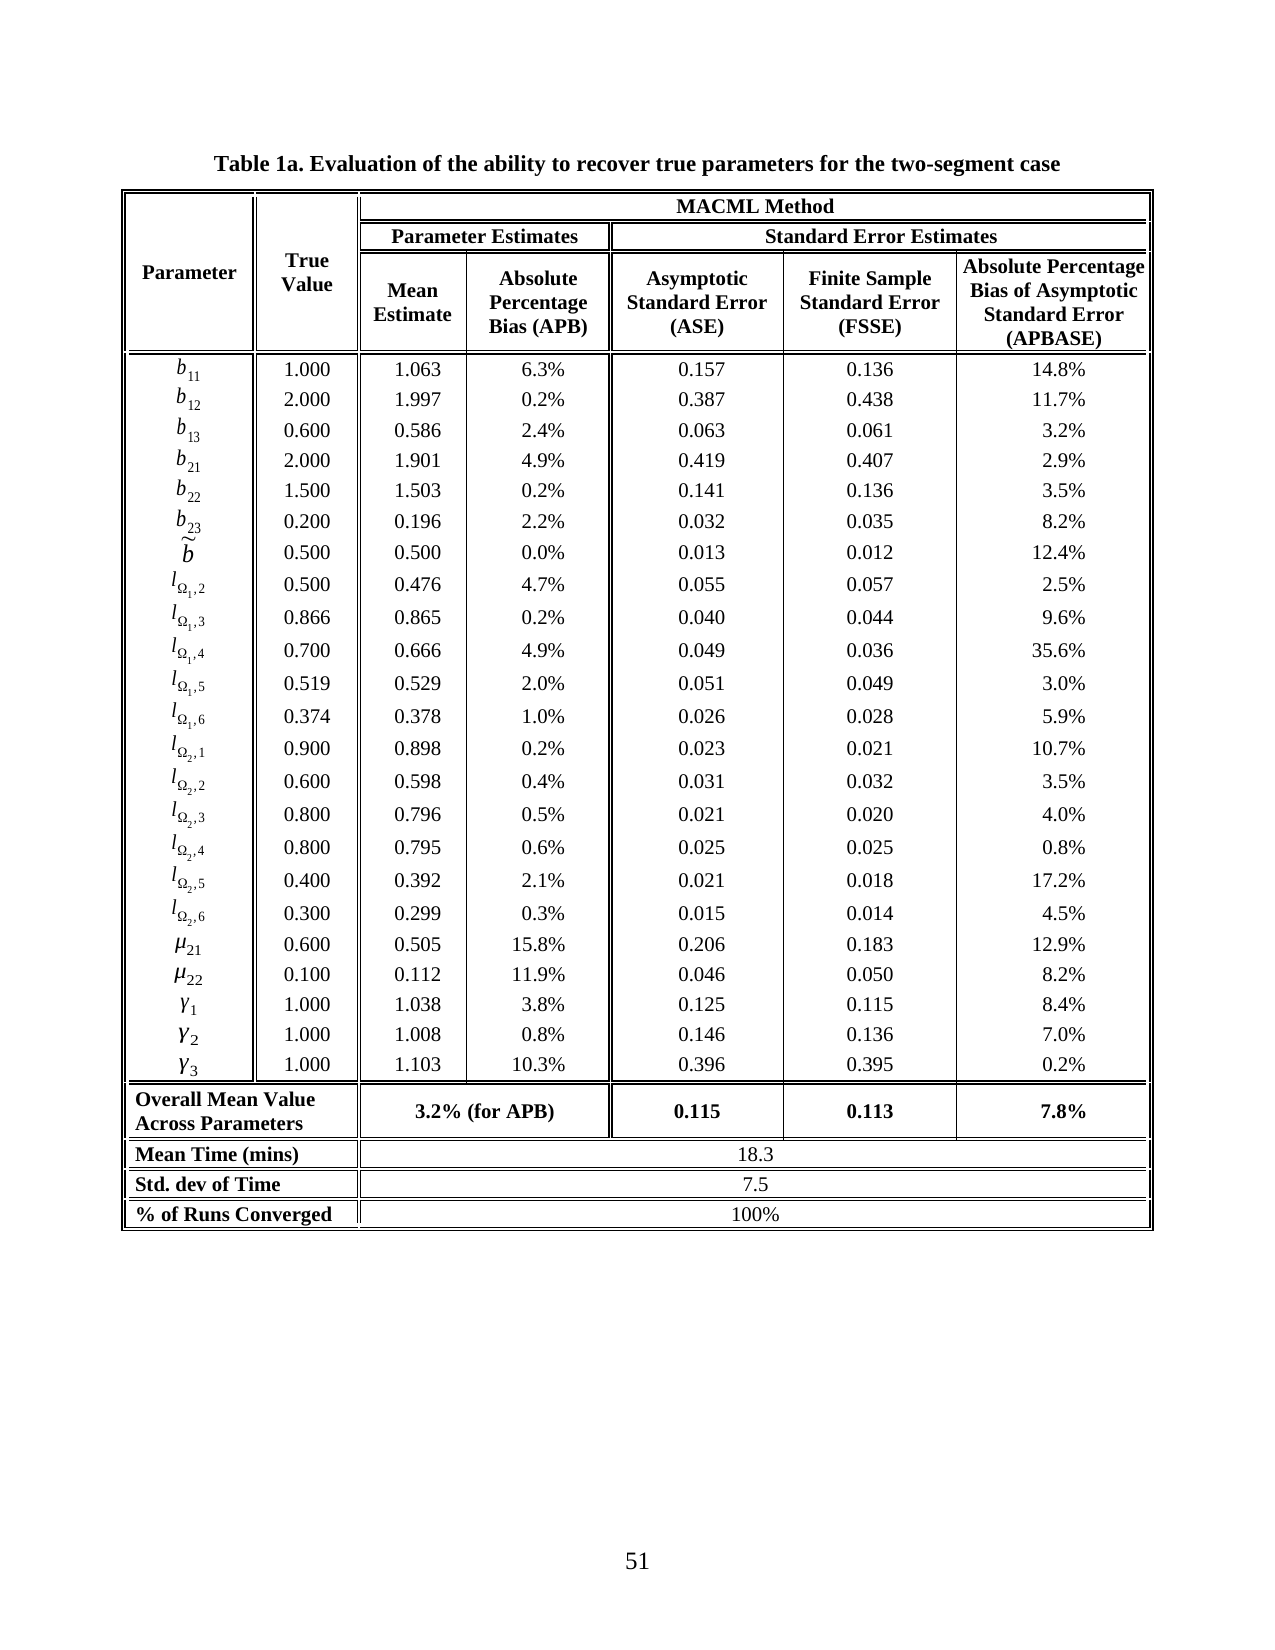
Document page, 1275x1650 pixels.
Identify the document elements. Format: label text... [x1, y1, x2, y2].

table_cell 0.040 [613, 601, 783, 633]
table_cell 8.2% [957, 959, 1149, 989]
table_cell 0.051 [613, 666, 783, 699]
table_cell 0.025 [613, 830, 783, 863]
table_cell 1.000 [257, 1019, 357, 1049]
table_cell 0.055 [613, 568, 783, 601]
table_cell 0.026 [613, 699, 783, 732]
table_cell 0.100 [257, 959, 357, 989]
table_cell 0.023 [613, 732, 783, 765]
table_cell 2.5% [957, 568, 1149, 601]
table_cell [126, 568, 252, 601]
table_cell [126, 929, 252, 959]
table_cell 1.500 [257, 475, 357, 505]
table_cell 0.136 [784, 475, 956, 505]
table_cell 0.900 [257, 732, 357, 765]
table_cell 15.8% [467, 929, 608, 959]
table_cell 17.2% [957, 863, 1149, 896]
table_cell 4.0% [957, 798, 1149, 830]
table_cell [126, 384, 252, 414]
table_cell [126, 1049, 252, 1080]
table_cell 7.0% [957, 1019, 1149, 1049]
table_cell 0.063 [613, 414, 783, 445]
table_cell 2.000 [257, 445, 357, 475]
table_cell 1.503 [361, 475, 466, 505]
table_cell 1.038 [361, 989, 466, 1019]
table_cell 8.2% [957, 505, 1149, 537]
table_cell 4.7% [467, 568, 608, 601]
table_cell 0.025 [784, 830, 956, 863]
table_cell 0.049 [613, 634, 783, 666]
table_cell 1.0% [467, 699, 608, 732]
table_cell Absolute Percentage Bias of Asymptotic Standard Error (APBASE) [957, 249, 1151, 350]
table_cell 0.378 [361, 699, 466, 732]
table_cell 0.865 [361, 601, 466, 633]
table_cell 0.438 [784, 384, 956, 414]
table_cell 2.2% [467, 505, 608, 537]
table_cell 0.032 [613, 505, 783, 537]
table_cell 3.8% [467, 989, 608, 1019]
table_cell 0.061 [784, 414, 956, 445]
table_cell 0.020 [784, 798, 956, 830]
table_cell Asymptotic Standard Error (ASE) [613, 254, 783, 350]
table_cell 0.113 [784, 1085, 956, 1136]
table_cell 0.500 [257, 537, 357, 568]
table_header MACML Method [359, 193, 1149, 219]
table_cell 0.136 [784, 1019, 956, 1049]
table_cell Standard Error Estimates [610, 219, 1151, 249]
table_cell 0.183 [784, 929, 956, 959]
table_cell 35.6% [957, 634, 1149, 666]
table_cell % of Runs Converged [124, 1196, 359, 1226]
table_cell 18.3 [361, 1136, 1151, 1166]
table_cell 0.300 [257, 896, 357, 929]
table_cell 0.4% [467, 765, 608, 798]
table_cell 14.8% [957, 350, 1151, 384]
table_cell 0.057 [784, 568, 956, 601]
table_cell 0.519 [257, 666, 357, 699]
table_cell 0.0% [467, 537, 608, 568]
table_cell 0.012 [784, 537, 956, 568]
table_cell 3.5% [957, 765, 1149, 798]
table_cell 4.9% [467, 445, 608, 475]
table_cell 0.141 [613, 475, 783, 505]
table_cell 0.049 [784, 666, 956, 699]
table_cell 0.6% [467, 830, 608, 863]
table_cell [126, 699, 252, 732]
table_cell 0.2% [467, 384, 608, 414]
table_cell 0.866 [257, 601, 357, 633]
table_cell 0.046 [613, 959, 783, 989]
table_cell 100% [359, 1196, 1151, 1226]
table_cell 12.4% [957, 537, 1149, 568]
table_cell 0.505 [361, 929, 466, 959]
table_cell 0.600 [257, 765, 357, 798]
table_cell 0.015 [613, 896, 783, 929]
table_cell 1.063 [361, 355, 466, 384]
table_cell 0.125 [613, 989, 783, 1019]
table_cell 11.7% [957, 384, 1149, 414]
table_cell 0.796 [361, 798, 466, 830]
table_cell 7.8% [957, 1080, 1151, 1136]
table_cell 10.7% [957, 732, 1149, 765]
table_cell 0.800 [257, 830, 357, 863]
table_cell 0.898 [361, 732, 466, 765]
table_cell 0.050 [784, 959, 956, 989]
table_cell 0.374 [257, 699, 357, 732]
table_cell 0.392 [361, 863, 466, 896]
table_cell 0.2% [467, 732, 608, 765]
table_cell 0.3% [467, 896, 608, 929]
table_cell 0.013 [613, 537, 783, 568]
table_cell 12.9% [957, 929, 1149, 959]
table_cell 0.136 [784, 355, 956, 384]
table_cell 0.035 [784, 505, 956, 537]
table_cell 0.299 [361, 896, 466, 929]
table_cell 0.018 [784, 863, 956, 896]
table_cell 0.112 [361, 959, 466, 989]
table_cell 0.387 [613, 384, 783, 414]
table_cell 0.600 [257, 414, 357, 445]
table_cell 1.000 [257, 989, 357, 1019]
table_cell 0.8% [957, 830, 1149, 863]
table_cell 3.2% [957, 414, 1149, 445]
table_cell 0.600 [257, 929, 357, 959]
table_cell 0.021 [784, 732, 956, 765]
table_cell 0.795 [361, 830, 466, 863]
table_cell 1.008 [361, 1019, 466, 1049]
table_cell Std. dev of Time [124, 1166, 359, 1196]
table_cell [126, 634, 252, 666]
table_cell 3.2% (for APB) [361, 1085, 608, 1136]
table_cell 0.196 [361, 505, 466, 537]
table_cell 0.044 [784, 601, 956, 633]
table_cell 0.115 [613, 1085, 783, 1136]
table_cell Mean Estimate [361, 254, 466, 350]
table_cell 6.3% [467, 355, 608, 384]
table_cell [126, 666, 252, 699]
table_cell 9.6% [957, 601, 1149, 633]
table_cell 1.000 [257, 355, 357, 384]
table_cell 0.800 [257, 798, 357, 830]
table_cell 0.407 [784, 445, 956, 475]
table_cell 0.700 [257, 634, 357, 666]
table_cell 0.666 [361, 634, 466, 666]
table_cell 0.500 [257, 568, 357, 601]
table_cell Mean Time (mins) [124, 1136, 359, 1166]
table_cell 0.2% [467, 475, 608, 505]
table_cell [126, 959, 252, 989]
table_cell 8.4% [957, 989, 1149, 1019]
table_cell 0.021 [613, 863, 783, 896]
table_cell [126, 1019, 252, 1049]
table_cell [126, 989, 252, 1019]
table_cell 1.000 [257, 1049, 357, 1080]
table_cell 0.031 [613, 765, 783, 798]
table_cell 0.028 [784, 699, 956, 732]
table_cell [126, 896, 252, 929]
table_cell 2.9% [957, 445, 1149, 475]
table_cell 0.2% [467, 601, 608, 633]
table_cell 1.901 [361, 445, 466, 475]
table_cell 1.103 [361, 1049, 466, 1080]
table_cell 0.021 [613, 798, 783, 830]
table_cell [126, 863, 252, 896]
table_header Parameter [124, 191, 255, 350]
table_cell Finite Sample Standard Error (FSSE) [784, 254, 956, 350]
table_cell 0.476 [361, 568, 466, 601]
table_cell 4.9% [467, 634, 608, 666]
table_cell 0.157 [613, 355, 783, 384]
table_cell [126, 445, 252, 475]
table_cell 0.115 [784, 989, 956, 1019]
table_cell 0.146 [613, 1019, 783, 1049]
table_cell 5.9% [957, 699, 1149, 732]
table_cell 3.5% [957, 475, 1149, 505]
table_cell [124, 350, 255, 384]
table_cell [126, 732, 252, 765]
table_cell 2.1% [467, 863, 608, 896]
table_cell 0.200 [257, 505, 357, 537]
table_cell 0.014 [784, 896, 956, 929]
table_header True Value [255, 191, 359, 350]
table_cell 0.400 [257, 863, 357, 896]
table_cell 0.395 [784, 1049, 956, 1080]
table_cell 3.0% [957, 666, 1149, 699]
table_cell [126, 830, 252, 863]
table_cell 0.032 [784, 765, 956, 798]
table_cell 11.9% [467, 959, 608, 989]
table_cell [126, 601, 252, 633]
table_cell Overall Mean Value Across Parameters [124, 1080, 359, 1136]
table_cell 0.500 [361, 537, 466, 568]
table_cell 0.206 [613, 929, 783, 959]
table_cell [126, 798, 252, 830]
table_cell [126, 475, 252, 505]
table_cell 0.586 [361, 414, 466, 445]
table_cell 0.598 [361, 765, 466, 798]
table_cell 0.419 [613, 445, 783, 475]
table_cell Parameter Estimates [361, 224, 608, 249]
table_cell 0.529 [361, 666, 466, 699]
table_cell 0.5% [467, 798, 608, 830]
table_cell [126, 765, 252, 798]
table_cell 0.036 [784, 634, 956, 666]
text Table 1a. Evaluation of the ability to recover true parameters for the two-segment case [150, 150, 1125, 176]
table_cell 0.8% [467, 1019, 608, 1049]
table_cell 4.5% [957, 896, 1149, 929]
table_cell 1.997 [361, 384, 466, 414]
table_cell Absolute Percentage Bias (APB) [467, 254, 608, 350]
table_cell 0.2% [957, 1049, 1149, 1080]
table_cell 2.4% [467, 414, 608, 445]
table_cell 10.3% [467, 1049, 608, 1080]
table_cell [126, 505, 252, 537]
table_cell [126, 414, 252, 445]
table_cell [126, 537, 252, 568]
table_cell 0.396 [613, 1049, 783, 1080]
table_cell 2.000 [257, 384, 357, 414]
table_cell 2.0% [467, 666, 608, 699]
table_cell 7.5 [359, 1166, 1151, 1196]
